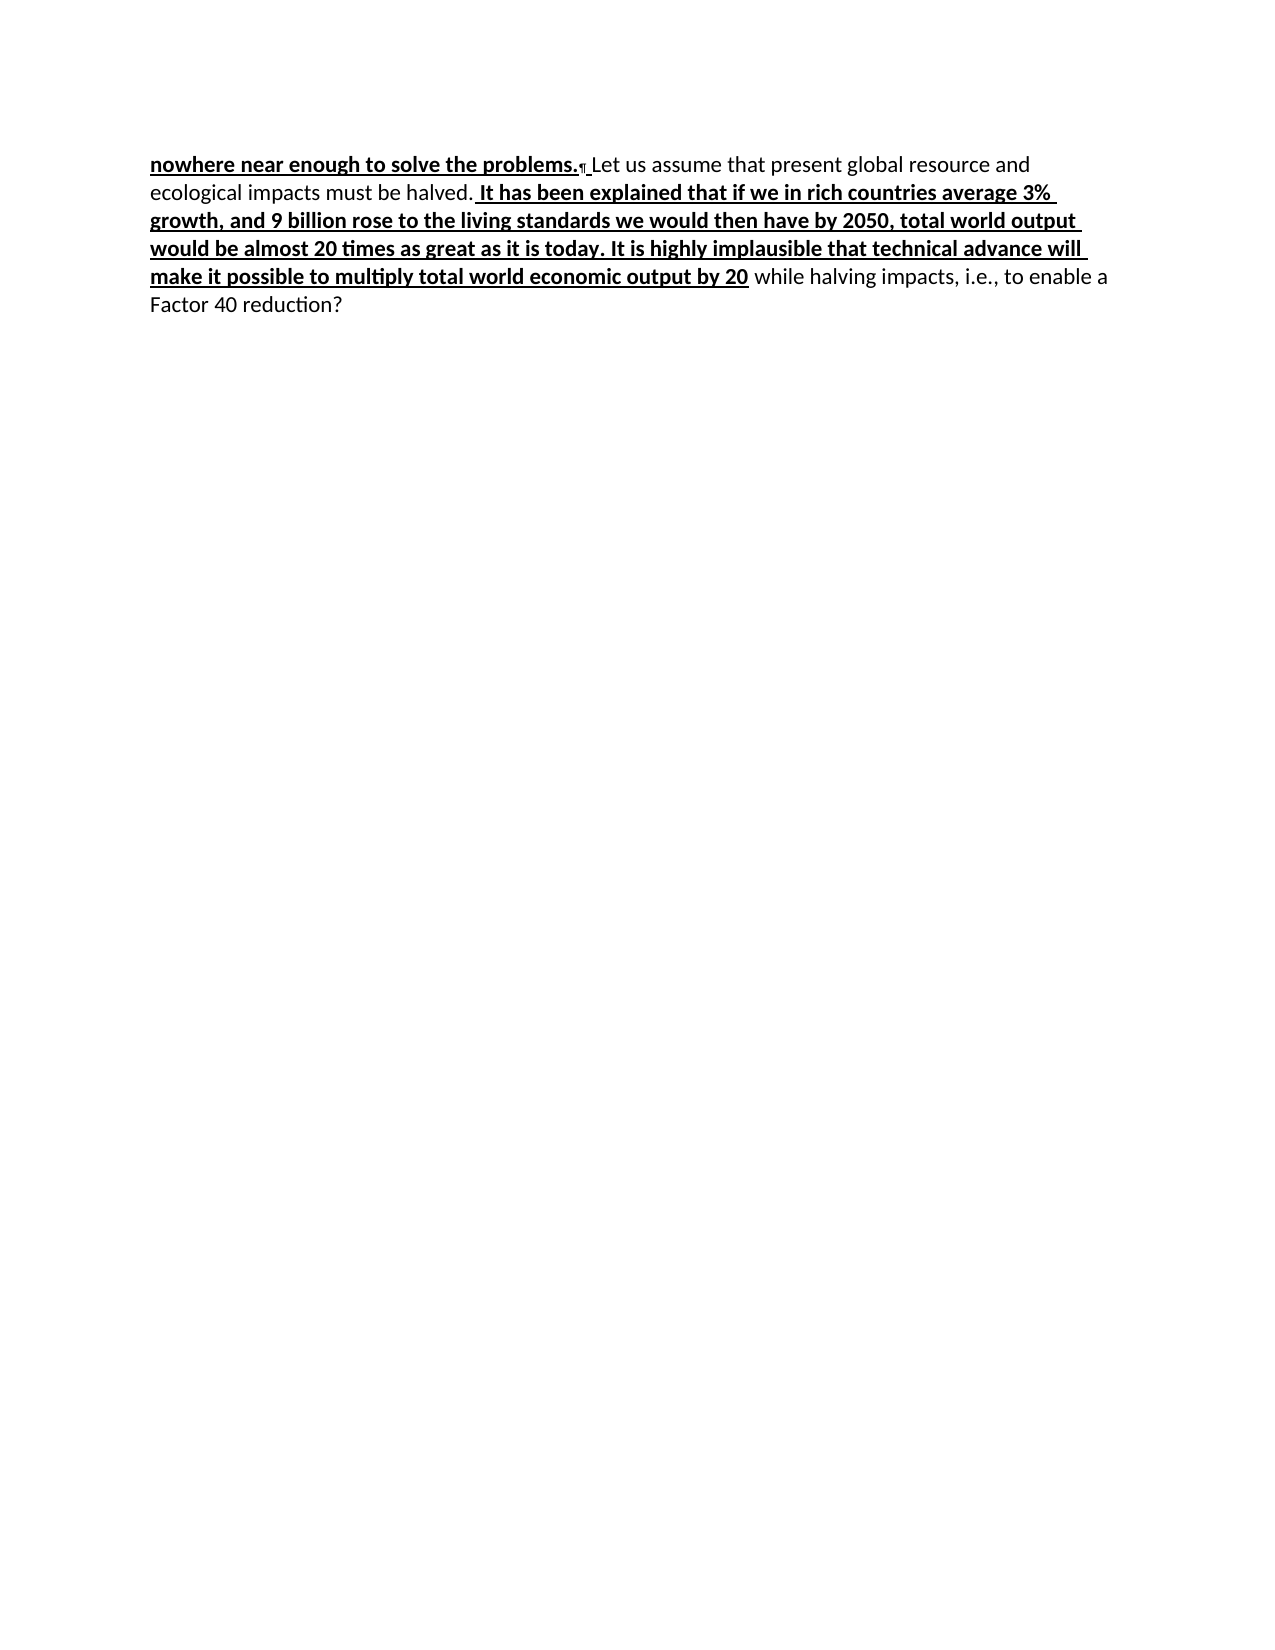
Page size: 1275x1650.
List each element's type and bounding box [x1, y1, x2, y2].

text [150, 150, 1125, 318]
